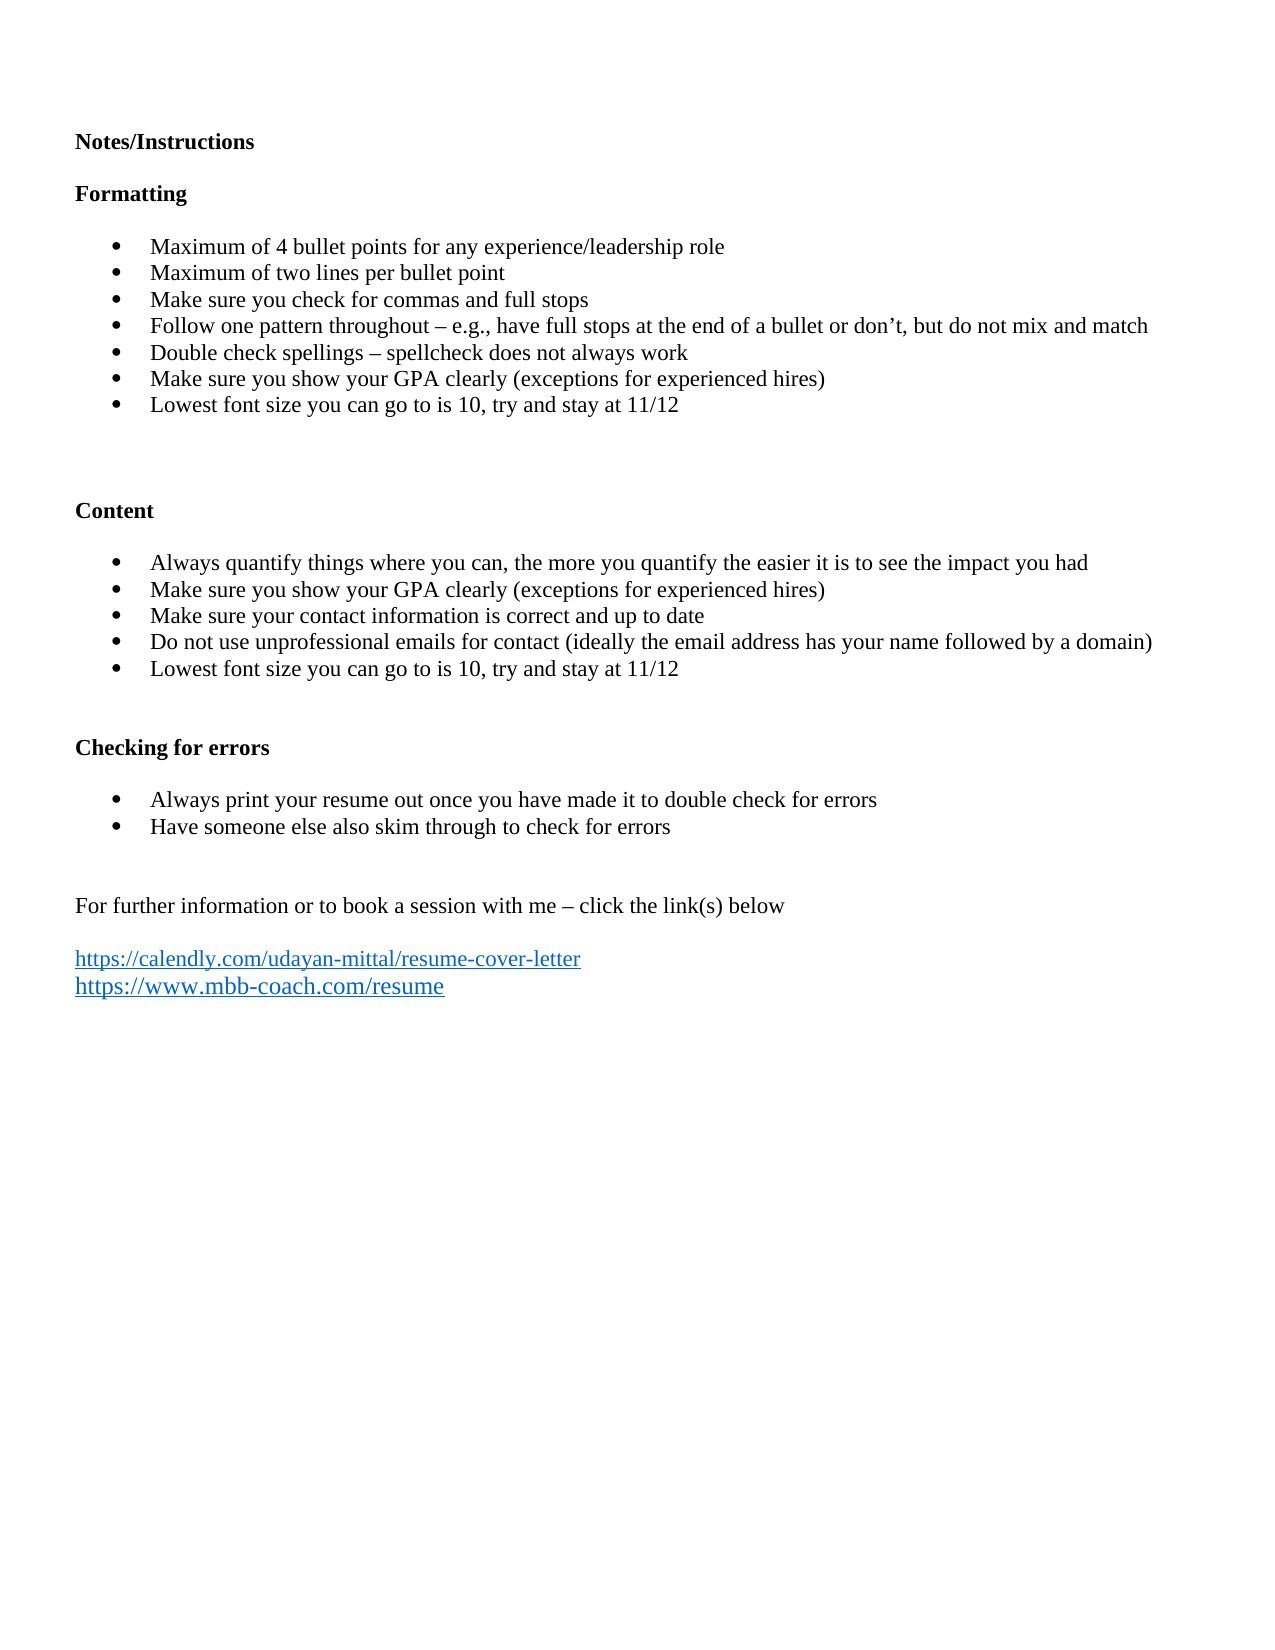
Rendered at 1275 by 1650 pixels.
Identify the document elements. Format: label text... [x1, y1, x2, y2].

list Lowest font size you can go to is 10, try and stay at 11/12 [112, 655, 1200, 681]
list Make sure you show your GPA clearly (exceptions for experienced hires) [112, 576, 1200, 602]
list Make sure you check for commas and full stops [112, 286, 1200, 312]
text https://www.mbb-coach.com/resume [75, 971, 1200, 1000]
text For further information or to book a session with me – click the link(s) below [75, 892, 1200, 918]
list Follow one pattern throughout – e.g., have full stops at the end of a bullet or don’t, but do not mix and match [112, 312, 1200, 338]
list Maximum of 4 bullet points for any experience/leadership role [112, 233, 1200, 259]
list Lowest font size you can go to is 10, try and stay at 11/12 [112, 391, 1200, 418]
list Double check spellings – spellcheck does not always work [112, 338, 1200, 365]
list Do not use unprofessional emails for contact (ideally the email address has your name followed by a domain) [112, 628, 1200, 655]
text Notes/Instructions [75, 128, 1200, 154]
list Always quantify things where you can, the more you quantify the easier it is to see the impact you had [112, 549, 1200, 576]
text https://calendly.com/udayan-mittal/resume-cover-letter [75, 945, 1200, 971]
list Maximum of two lines per bullet point [112, 259, 1200, 286]
text Formatting [75, 180, 1200, 207]
list Make sure you show your GPA clearly (exceptions for experienced hires) [112, 365, 1200, 391]
text Checking for errors [75, 734, 1200, 760]
list Have someone else also skim through to check for errors [112, 813, 1200, 839]
list Make sure your contact information is correct and up to date [112, 602, 1200, 628]
text Content [75, 497, 1200, 523]
list Always print your resume out once you have made it to double check for errors [112, 787, 1200, 813]
